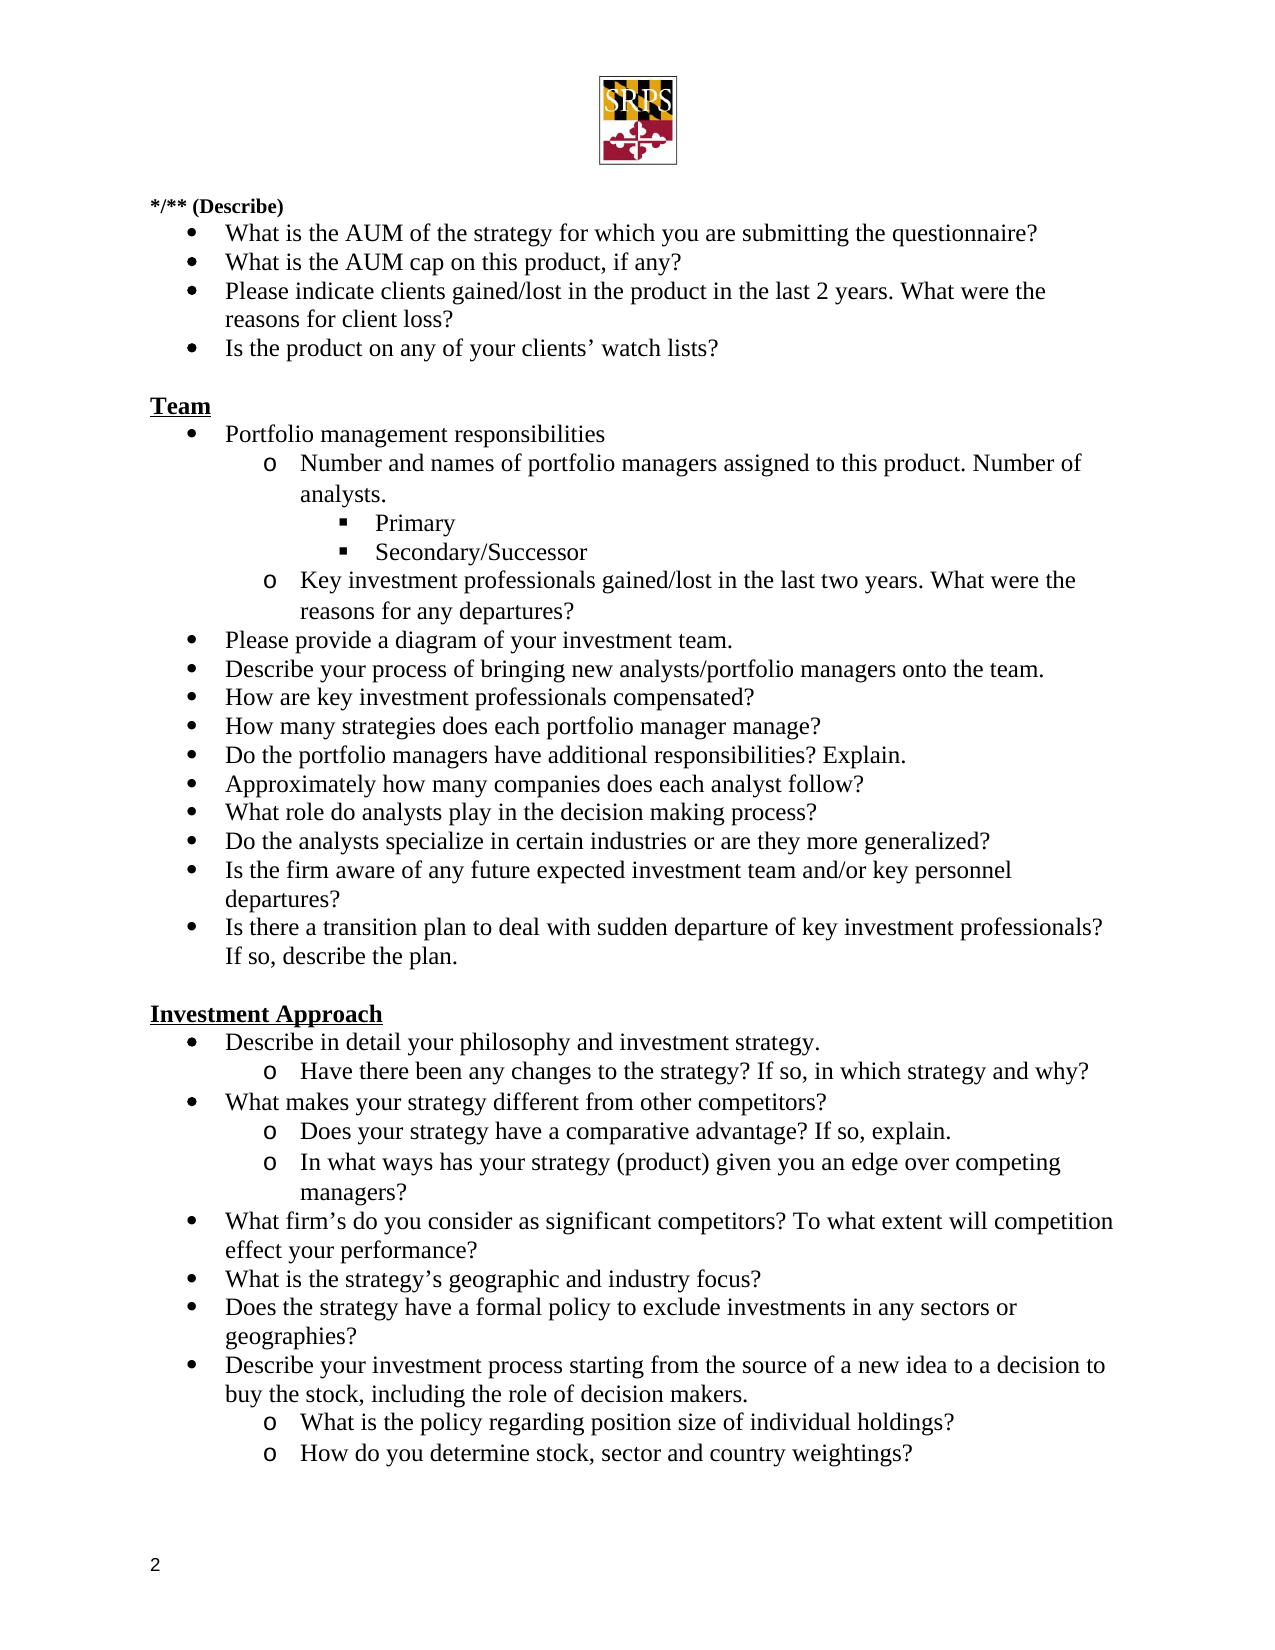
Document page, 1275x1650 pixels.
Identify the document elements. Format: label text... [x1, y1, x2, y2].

list How do you determine stock, sector and country weightings? [262, 1438, 1125, 1469]
list Portfolio management responsibilities [187, 419, 1125, 448]
list Is the firm aware of any future expected investment team and/or key personnel departures? [187, 855, 1125, 912]
list Is the product on any of your clients’ watch lists? [187, 333, 1125, 362]
list Do the analysts specialize in certain industries or are they more generalized? [187, 826, 1125, 855]
list What firm’s do you consider as significant competitors? To what extent will competition effect your performance? [187, 1206, 1125, 1264]
list Primary [337, 508, 1125, 537]
list Secondary/Successor [337, 537, 1125, 565]
list What is the policy regarding position size of individual holdings? [262, 1407, 1125, 1438]
list Does your strategy have a comparative advantage? If so, explain. [262, 1116, 1125, 1147]
list Number and names of portfolio managers assigned to this product. Number of analysts. [262, 448, 1125, 508]
list Please indicate clients gained/lost in the product in the last 2 years. What were the reasons for client loss? [187, 276, 1125, 333]
list Please provide a diagram of your investment team. [187, 625, 1125, 654]
list How are key investment professionals compensated? [187, 682, 1125, 711]
list How many strategies does each portfolio manager manage? [187, 711, 1125, 740]
text Team [150, 391, 1125, 419]
list Do the portfolio managers have additional responsibilities? Explain. [187, 740, 1125, 769]
list Approximately how many companies does each analyst follow? [187, 769, 1125, 797]
list Is there a transition plan to deal with sudden departure of key investment professionals? If so, describe the plan. [187, 912, 1125, 970]
list Describe in detail your philosophy and investment strategy. [187, 1027, 1125, 1056]
list Describe your investment process starting from the source of a new idea to a decision to buy the stock, including the role of decision makers. [187, 1350, 1125, 1407]
list Key investment professionals gained/lost in the last two years. What were the reasons for any departures? [262, 565, 1125, 625]
list What makes your strategy different from other competitors? [187, 1087, 1125, 1116]
list Have there been any changes to the strategy? If so, in which strategy and why? [262, 1056, 1125, 1087]
list What role do analysts play in the decision making process? [187, 797, 1125, 826]
list In what ways has your strategy (product) given you an edge over competing managers? [262, 1147, 1125, 1206]
picture [597, 75, 678, 166]
list What is the strategy’s geographic and industry focus? [187, 1264, 1125, 1292]
list Does the strategy have a formal policy to exclude investments in any sectors or geographies? [187, 1292, 1125, 1350]
list What is the AUM of the strategy for which you are submitting the questionnaire? [187, 218, 1125, 247]
list Describe your process of bringing new analysts/portfolio managers onto the team. [187, 654, 1125, 682]
text Investment Approach [150, 999, 1125, 1027]
list What is the AUM cap on this product, if any? [187, 247, 1125, 276]
subtitle */** (Describe) [150, 194, 1125, 218]
